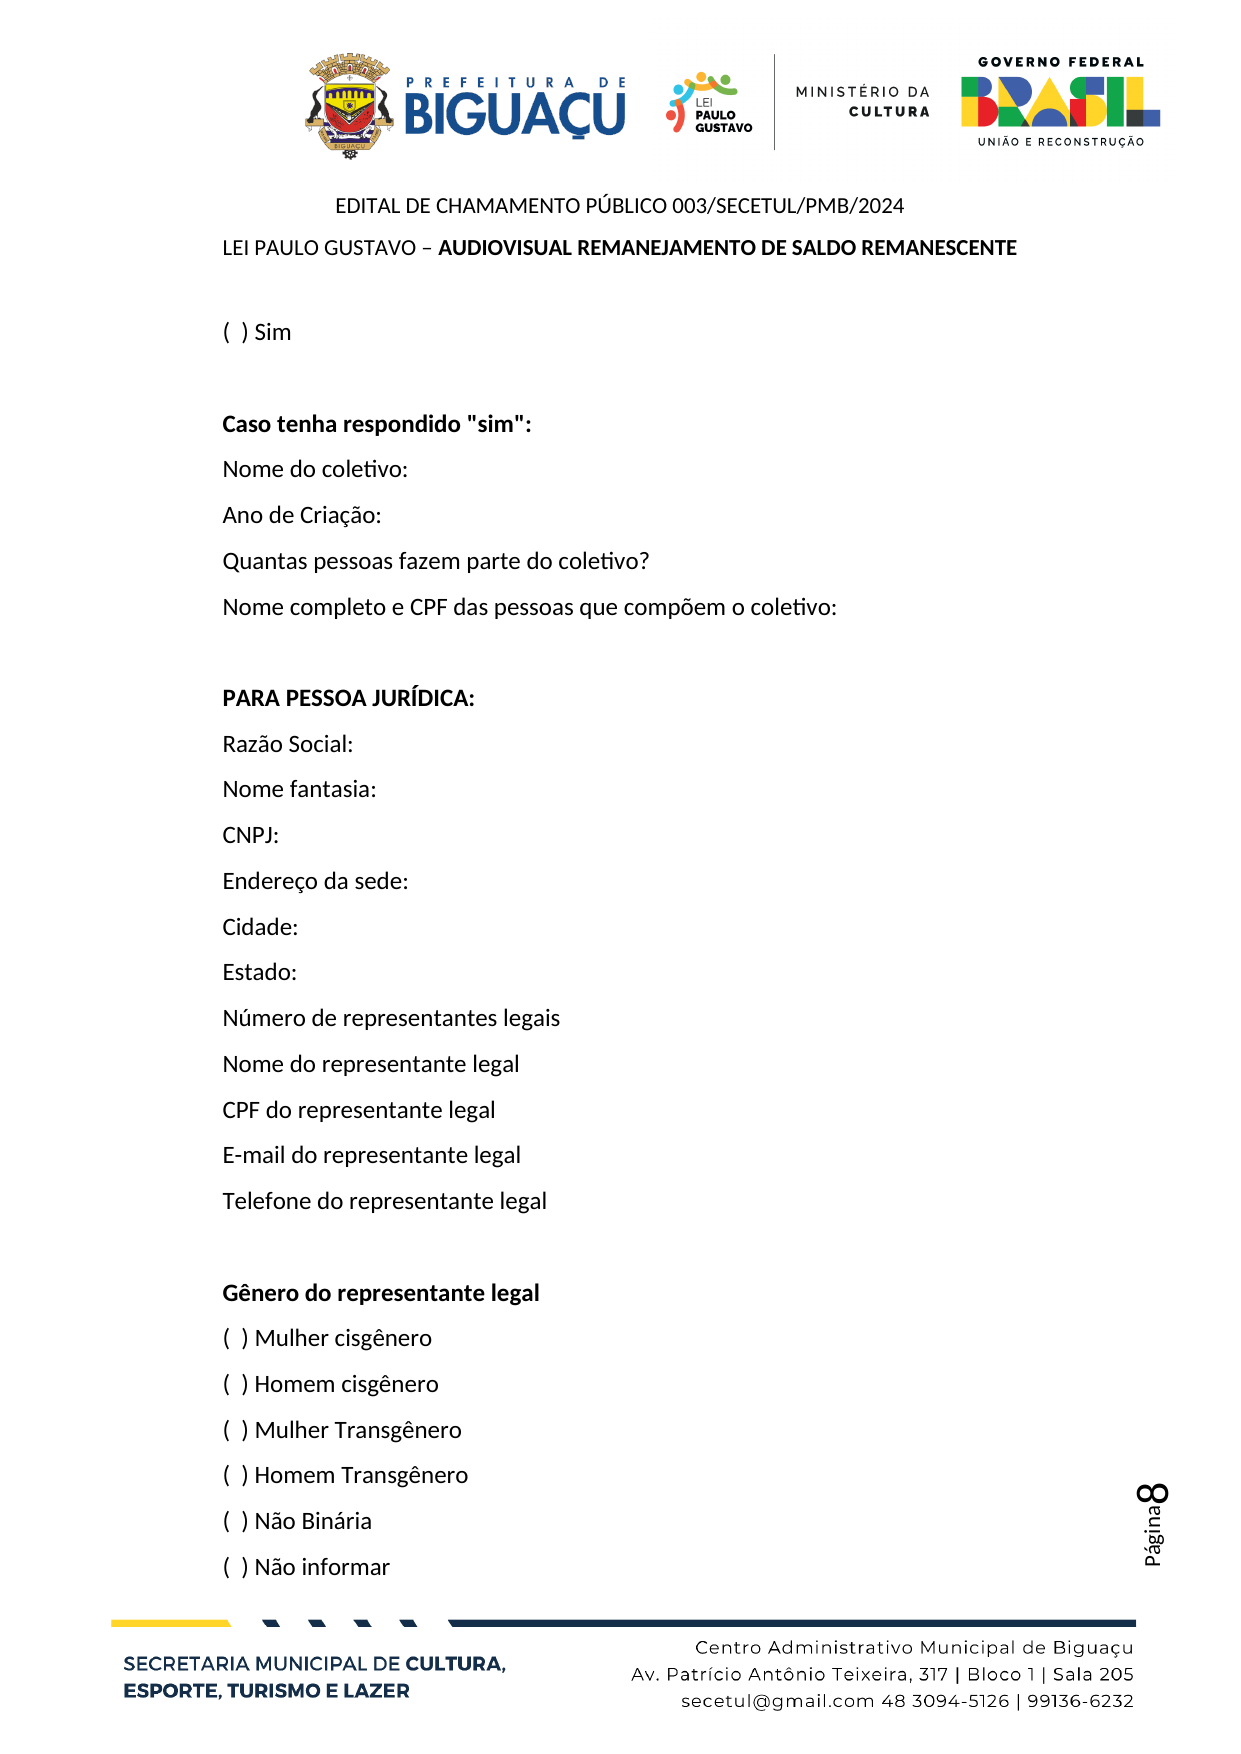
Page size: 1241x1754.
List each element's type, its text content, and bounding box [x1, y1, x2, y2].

text Telefone do representante legal [222, 1185, 1120, 1216]
picture [650, 18, 1176, 186]
text ( ) Sim [222, 316, 1120, 347]
text ( ) Homem Transgênero [222, 1459, 1120, 1490]
text Caso tenha respondido "sim": [222, 408, 1120, 438]
text Nome fantasia: [222, 774, 1120, 804]
text Estado: [222, 957, 1120, 987]
text ( ) Mulher cisgênero [222, 1322, 1120, 1353]
text ( ) Não informar [222, 1551, 1120, 1582]
text ( ) Homem cisgênero [222, 1368, 1120, 1399]
text Número de representantes legais [222, 1002, 1120, 1033]
picture [305, 53, 625, 160]
text Quantas pessoas fazem parte do coletivo? [222, 545, 1120, 576]
text CNPJ: [222, 819, 1120, 850]
text Cidade: [222, 911, 1120, 941]
text Endereço da sede: [222, 865, 1120, 896]
text Razão Social: [222, 728, 1120, 758]
text Nome do coletivo: [222, 453, 1120, 484]
picture [85, 1613, 1155, 1723]
text E-mail do representante legal [222, 1139, 1120, 1170]
text Nome completo e CPF das pessoas que compõem o coletivo: [222, 591, 1120, 621]
text ( ) Não Binária [222, 1505, 1120, 1536]
text Nome do representante legal [222, 1048, 1120, 1078]
text CPF do representante legal [222, 1094, 1120, 1124]
text Ano de Criação: [222, 499, 1120, 530]
text Gênero do representante legal [222, 1277, 1120, 1307]
text PARA PESSOA JURÍDICA: [222, 682, 1120, 713]
text ( ) Mulher Transgênero [222, 1414, 1120, 1444]
